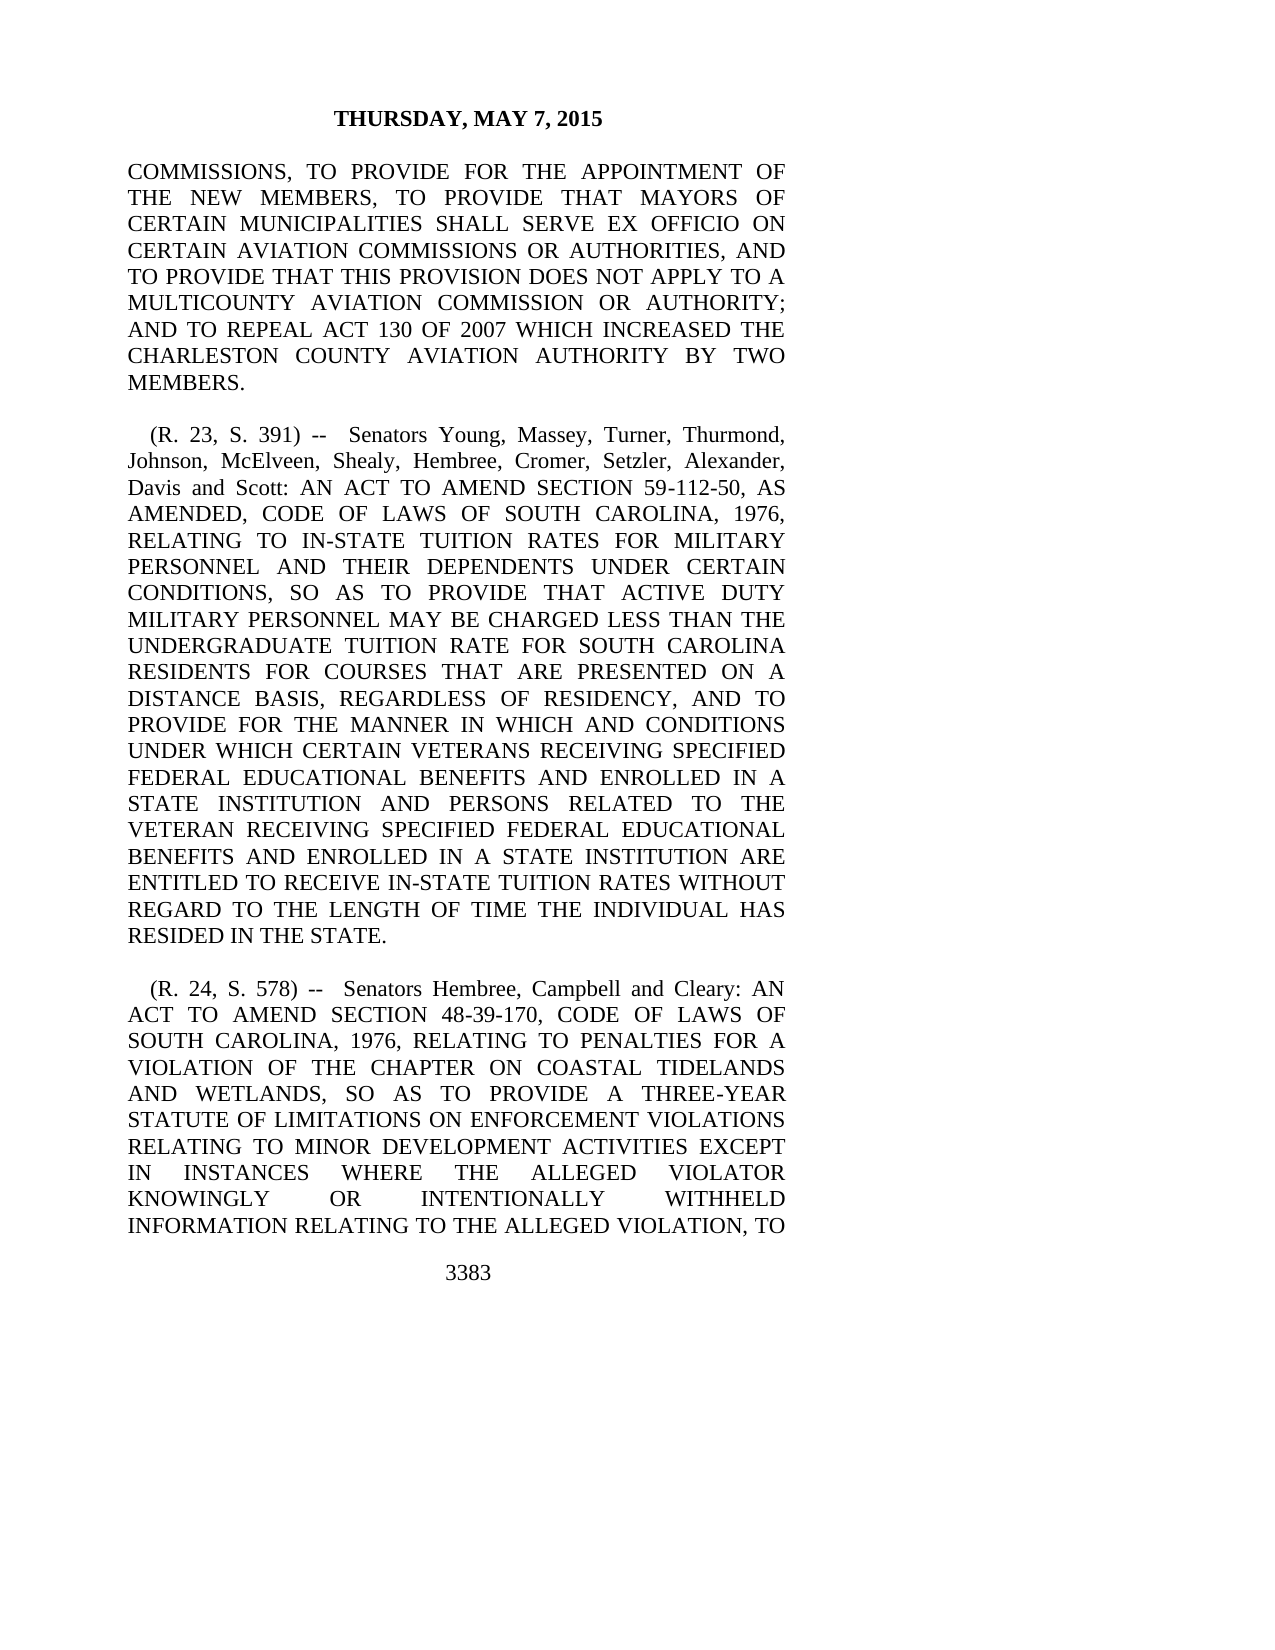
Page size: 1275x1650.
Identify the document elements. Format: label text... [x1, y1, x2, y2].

text (R. 23, S. 391) -- Senators Young, Massey, Turner, Thurmond, Johnson, McElveen, Shealy, Hembree, Cromer, Setzler, Alexander, Davis and Scott: AN ACT TO AMEND SECTION 59-112-50, AS AMENDED, CODE OF LAWS OF SOUTH CAROLINA, 1976, RELATING TO IN-STATE TUITION RATES FOR MILITARY PERSONNEL AND THEIR DEPENDENTS UNDER CERTAIN CONDITIONS, SO AS TO PROVIDE THAT ACTIVE DUTY MILITARY PERSONNEL MAY BE CHARGED LESS THAN THE UNDERGRADUATE TUITION RATE FOR SOUTH CAROLINA RESIDENTS FOR COURSES THAT ARE PRESENTED ON A DISTANCE BASIS, REGARDLESS OF RESIDENCY, AND TO PROVIDE FOR THE MANNER IN WHICH AND CONDITIONS UNDER WHICH CERTAIN VETERANS RECEIVING SPECIFIED FEDERAL EDUCATIONAL BENEFITS AND ENROLLED IN A STATE INSTITUTION AND PERSONS RELATED TO THE VETERAN RECEIVING SPECIFIED FEDERAL EDUCATIONAL BENEFITS AND ENROLLED IN A STATE INSTITUTION ARE ENTITLED TO RECEIVE IN-STATE TUITION RATES WITHOUT REGARD TO THE LENGTH OF TIME THE INDIVIDUAL HAS RESIDED IN THE STATE. [127, 421, 786, 948]
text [127, 158, 786, 395]
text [127, 975, 786, 1238]
